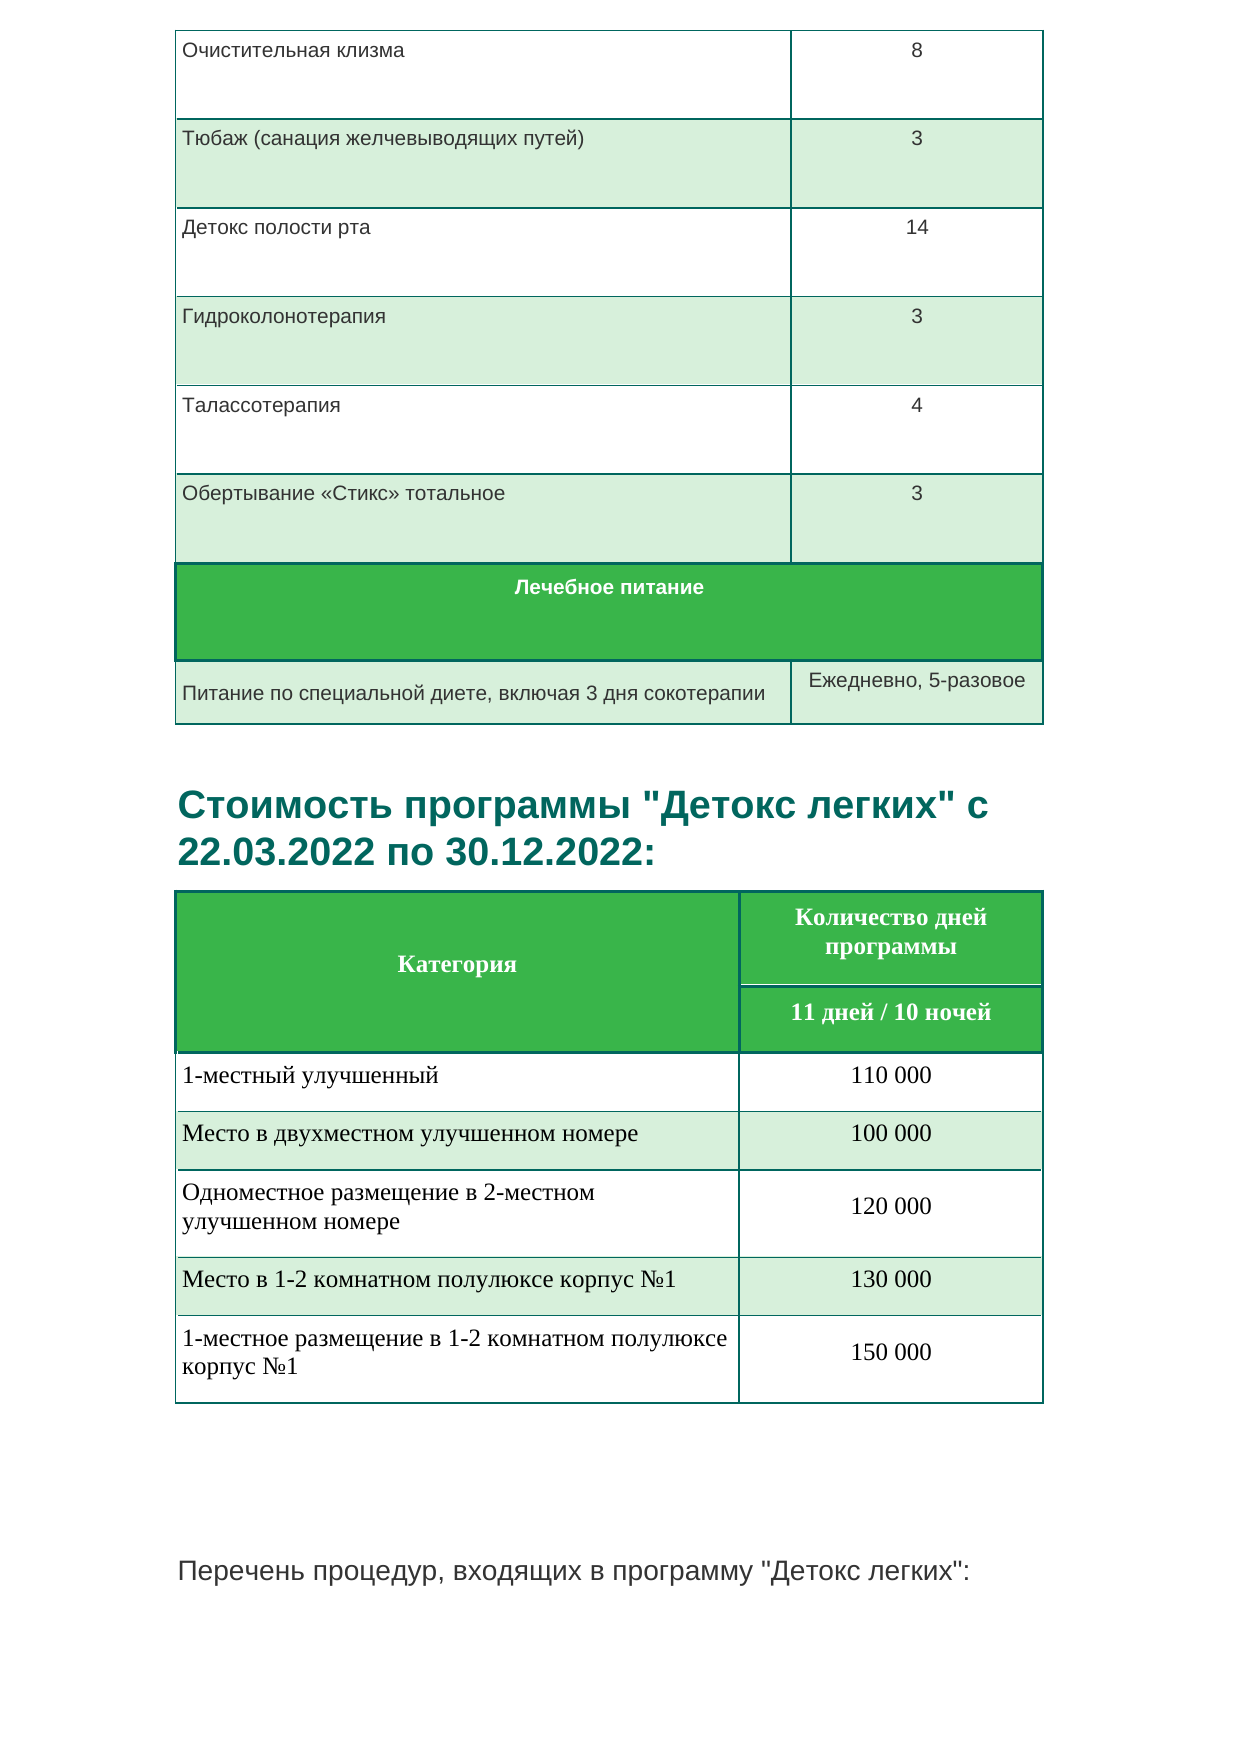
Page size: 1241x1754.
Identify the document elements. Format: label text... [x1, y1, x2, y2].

table_cell 130 000 [740, 1256, 1042, 1315]
table_cell Детокс полости рта [176, 208, 790, 296]
table_cell 3 [792, 475, 1042, 562]
table_cell 3 [792, 297, 1042, 384]
table_cell 11 дней / 10 ночей [741, 988, 1041, 1051]
subtitle Перечень процедур, входящих в программу "Детокс легких": [177, 1554, 1152, 1587]
table_cell Тюбаж (санация желчевыводящих путей) [176, 119, 790, 207]
table_header Категория [177, 893, 738, 1051]
table_cell 3 [792, 120, 1042, 207]
table_cell Обертывание «Стикс» тотальное [176, 474, 790, 562]
table_cell 100 000 [740, 1111, 1042, 1169]
table_cell Место в 1-2 комнатном полулюксе корпус №1 [176, 1256, 738, 1315]
table_cell 110 000 [740, 1054, 1042, 1111]
table_cell 1-местное размещение в 1-2 комнатном полулюксе корпус №1 [176, 1315, 738, 1402]
table_cell Место в двухместном улучшенном номере [176, 1111, 738, 1169]
text Стоимость программы "Детокс легких" с 22.03.2022 по 30.12.2022: [177, 780, 1152, 874]
table_cell 120 000 [740, 1169, 1042, 1256]
table_cell 150 000 [740, 1315, 1042, 1402]
table_cell 4 [792, 386, 1042, 473]
table_cell Лечебное питание [177, 565, 1041, 659]
table_cell Талассотерапия [176, 386, 790, 473]
table_cell Гидроколонотерапия [176, 297, 790, 384]
table_cell 14 [792, 209, 1042, 296]
table_cell Одноместное размещение в 2-местном улучшенном номере [176, 1169, 738, 1256]
table_cell Ежедневно, 5-разовое [792, 662, 1042, 723]
table_cell Очистительная клизма [176, 31, 790, 118]
table_cell 1-местный улучшенный [176, 1051, 738, 1111]
table_header Количество дней программы [741, 893, 1041, 984]
table_cell 8 [792, 31, 1042, 118]
table_cell Питание по специальной диете, включая 3 дня сокотерапии [176, 662, 790, 723]
